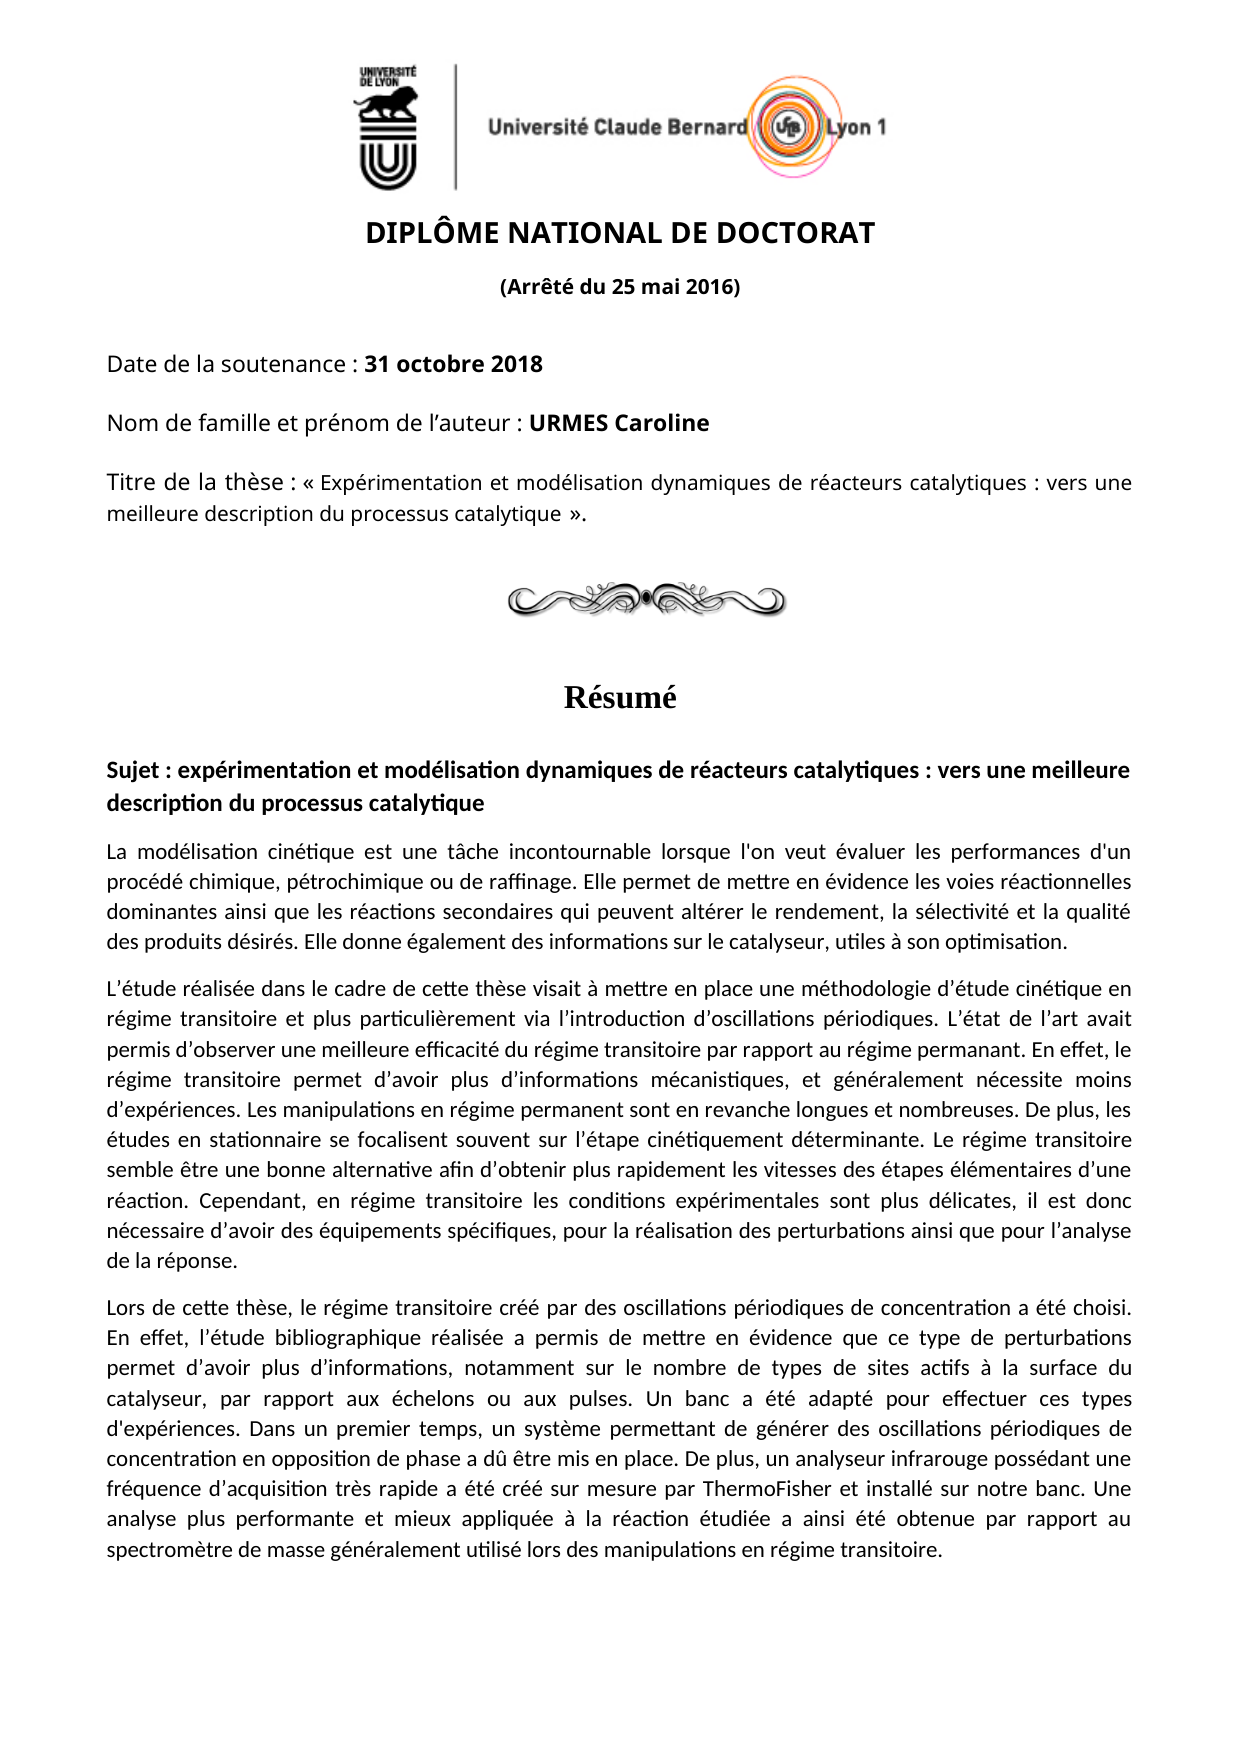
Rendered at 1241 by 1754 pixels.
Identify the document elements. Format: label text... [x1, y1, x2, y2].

picture [346, 59, 894, 194]
title Résumé [106, 678, 1134, 716]
text L’étude réalisée dans le cadre de cette thèse visait à mettre en place une méthodologie d’étude cinétique en régime transitoire et plus particulièrement via l’introduction d’oscillations périodiques. L’état de l’art avait permis d’observer une meilleure efficacité du régime transitoire par rapport au régime permanant. En effet, le régime transitoire permet d’avoir plus d’informations mécanistiques, et généralement nécessite moins d’expériences. Les manipulations en régime permanent sont en revanche longues et nombreuses. De plus, les études en stationnaire se focalisent souvent sur l’étape cinétiquement déterminante. Le régime transitoire semble être une bonne alternative afin d’obtenir plus rapidement les vitesses des étapes élémentaires d’une réaction. Cependant, en régime transitoire les conditions expérimentales sont plus délicates, il est donc nécessaire d’avoir des équipements spécifiques, pour la réalisation des perturbations ainsi que pour l’analyse de la réponse. [106, 974, 1134, 1274]
text Lors de cette thèse, le régime transitoire créé par des oscillations périodiques de concentration a été choisi. En effet, l’étude bibliographique réalisée a permis de mettre en évidence que ce type de perturbations permet d’avoir plus d’informations, notamment sur le nombre de types de sites actifs à la surface du catalyseur, par rapport aux échelons ou aux pulses. Un banc a été adapté pour effectuer ces types d'expériences. Dans un premier temps, un système permettant de générer des oscillations périodiques de concentration en opposition de phase a dû être mis en place. De plus, un analyseur infrarouge possédant une fréquence d’acquisition très rapide a été créé sur mesure par ThermoFisher et installé sur notre banc. Une analyse plus performante et mieux appliquée à la réaction étudiée a ainsi été obtenue par rapport au spectromètre de masse généralement utilisé lors des manipulations en régime transitoire. [106, 1293, 1134, 1563]
text Nom de famille et prénom de l’auteur : URMES Caroline [106, 407, 1134, 438]
text DIPLÔME NATIONAL DE DOCTORAT [106, 212, 1134, 252]
text Titre de la thèse : « Expérimentation et modélisation dynamiques de réacteurs catalytiques : vers une meilleure description du processus catalytique ». [106, 465, 1134, 528]
text (Arrêté du 25 mai 2016) [106, 272, 1134, 300]
text Date de la soutenance : 31 octobre 2018 [106, 348, 1134, 379]
text Sujet : expérimentation et modélisation dynamiques de réacteurs catalytiques : vers une meilleure description du processus catalytique [106, 754, 1134, 818]
text La modélisation cinétique est une tâche incontournable lorsque l'on veut évaluer les performances d'un procédé chimique, pétrochimique ou de raffinage. Elle permet de mettre en évidence les voies réactionnelles dominantes ainsi que les réactions secondaires qui peuvent altérer le rendement, la sélectivité et la qualité des produits désirés. Elle donne également des informations sur le catalyseur, utiles à son optimisation. [106, 837, 1134, 956]
